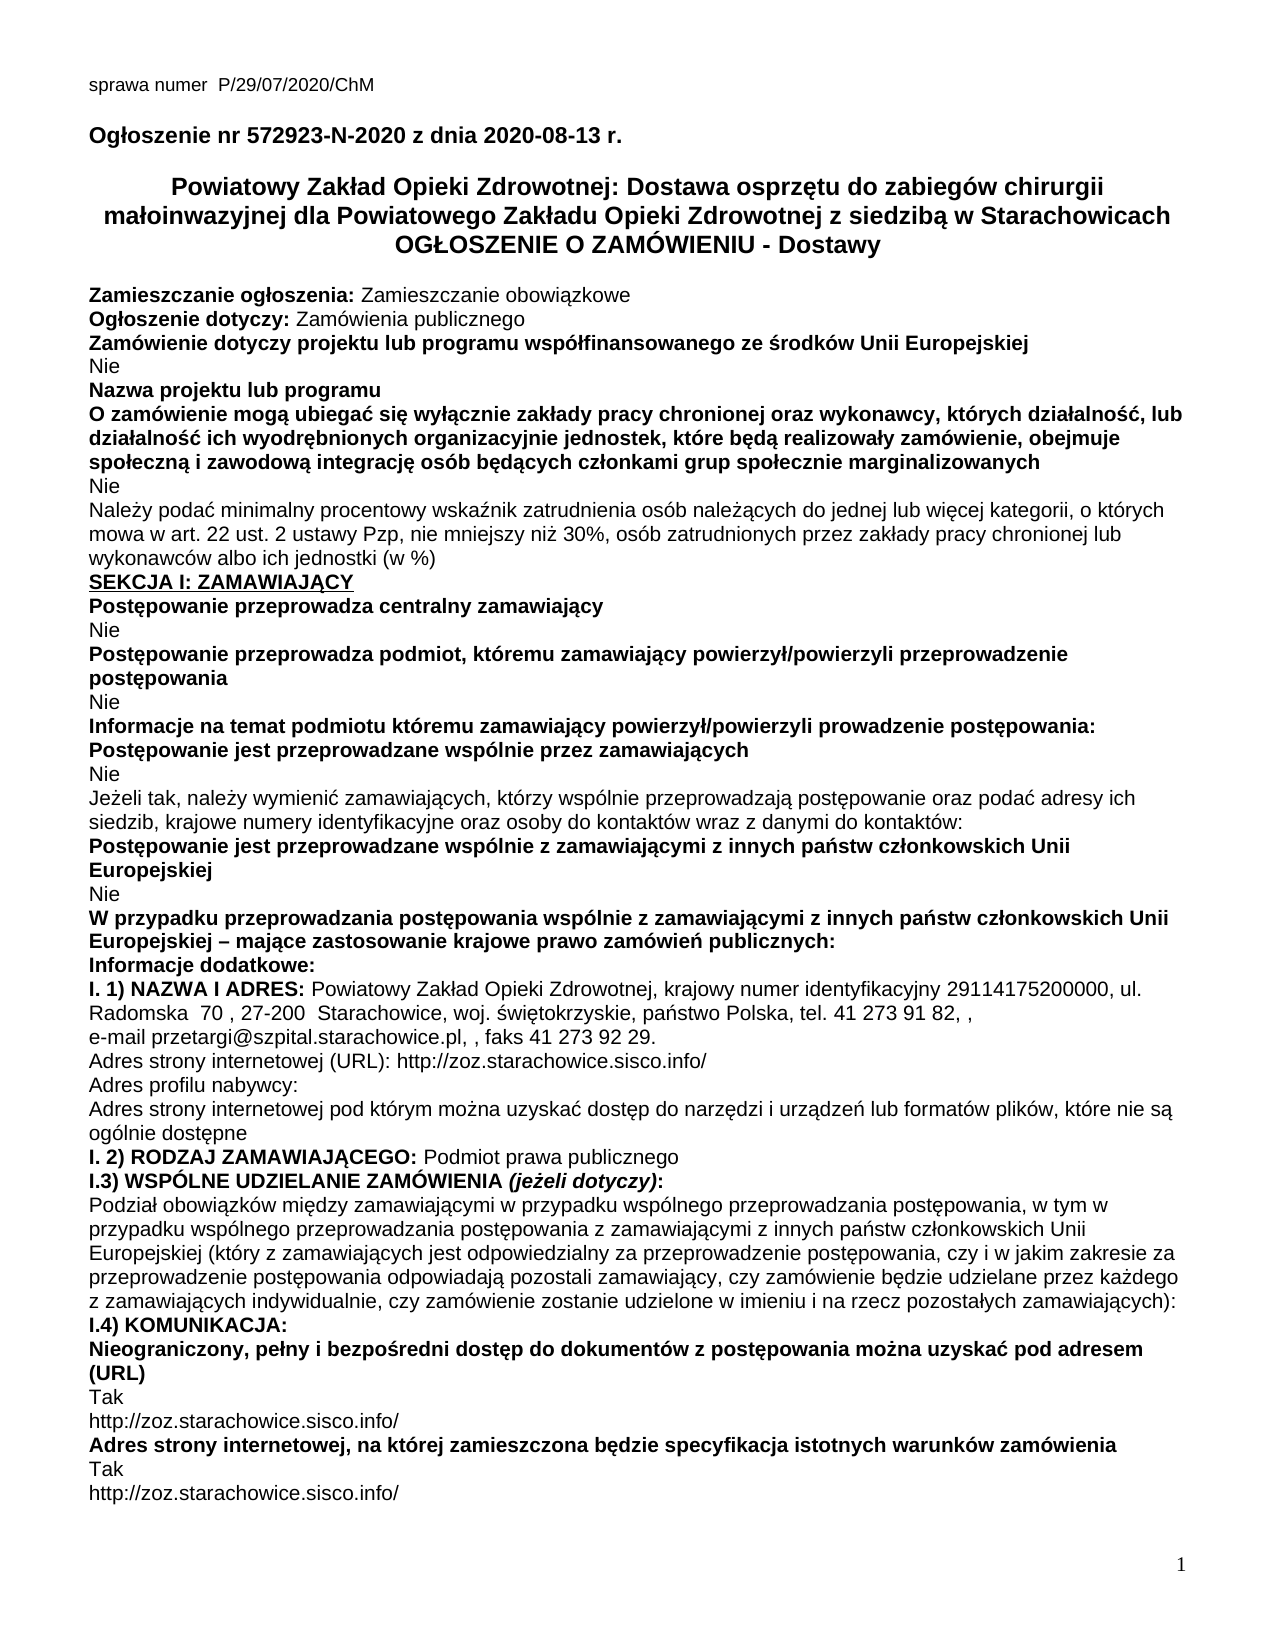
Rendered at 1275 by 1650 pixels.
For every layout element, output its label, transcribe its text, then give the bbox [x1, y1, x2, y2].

text Ogłoszenie dotyczy: Zamówienia publicznego [89, 306, 1186, 330]
text Nie [89, 762, 1186, 786]
text I. 1) NAZWA I ADRES: Powiatowy Zakład Opieki Zdrowotnej, krajowy numer identyfikacyjny 29114175200000, ul. Radomska 70 , 27-200 Starachowice, woj. świętokrzyskie, państwo Polska, tel. 41 273 91 82, , e-mail przetargi@szpital.starachowice.pl, , faks 41 273 92 29. Adres strony internetowej (URL): http://zoz.starachowice.sisco.info/ Adres profilu nabywcy: Adres strony internetowej pod którym można uzyskać dostęp do narzędzi i urządzeń lub formatów plików, które nie są ogólnie dostępne [89, 977, 1186, 1145]
text Tak http://zoz.starachowice.sisco.info/ [89, 1456, 1186, 1504]
text Postępowanie przeprowadza centralny zamawiający [89, 594, 1186, 618]
text Postępowanie przeprowadza podmiot, któremu zamawiający powierzył/powierzyli przeprowadzenie postępowania [89, 642, 1186, 690]
text Nie [89, 690, 1186, 714]
text Nie [89, 354, 1186, 378]
text Zamówienie dotyczy projektu lub programu współfinansowanego ze środków Unii Europejskiej [89, 330, 1186, 354]
text Nie [89, 618, 1186, 642]
text Podział obowiązków między zamawiającymi w przypadku wspólnego przeprowadzania postępowania, w tym w przypadku wspólnego przeprowadzania postępowania z zamawiającymi z innych państw członkowskich Unii Europejskiej (który z zamawiających jest odpowiedzialny za przeprowadzenie postępowania, czy i w jakim zakresie za przeprowadzenie postępowania odpowiadają pozostali zamawiający, czy zamówienie będzie udzielane przez każdego z zamawiających indywidualnie, czy zamówienie zostanie udzielone w imieniu i na rzecz pozostałych zamawiających): I.4) KOMUNIKACJA: Nieograniczony, pełny i bezpośredni dostęp do dokumentów z postępowania można uzyskać pod adresem (URL) [89, 1193, 1186, 1384]
text I. 2) RODZAJ ZAMAWIAJĄCEGO: Podmiot prawa publicznego I.3) WSPÓLNE UDZIELANIE ZAMÓWIENIA (jeżeli dotyczy): [89, 1145, 1186, 1193]
text Adres strony internetowej, na której zamieszczona będzie specyfikacja istotnych warunków zamówienia [89, 1432, 1186, 1456]
text Zamieszczanie ogłoszenia: Zamieszczanie obowiązkowe [89, 282, 1186, 306]
text Informacje na temat podmiotu któremu zamawiający powierzył/powierzyli prowadzenie postępowania: Postępowanie jest przeprowadzane wspólnie przez zamawiających [89, 714, 1186, 762]
text Tak http://zoz.starachowice.sisco.info/ [89, 1384, 1186, 1432]
text Nie [89, 474, 1186, 498]
text W przypadku przeprowadzania postępowania wspólnie z zamawiającymi z innych państw członkowskich Unii Europejskiej – mające zastosowanie krajowe prawo zamówień publicznych: Informacje dodatkowe: [89, 905, 1186, 977]
text Jeżeli tak, należy wymienić zamawiających, którzy wspólnie przeprowadzają postępowanie oraz podać adresy ich siedzib, krajowe numery identyfikacyjne oraz osoby do kontaktów wraz z danymi do kontaktów: Postępowanie jest przeprowadzane wspólnie z zamawiającymi z innych państw członkowskich Unii Europejskiej [89, 786, 1186, 881]
text Nazwa projektu lub programu O zamówienie mogą ubiegać się wyłącznie zakłady pracy chronionej oraz wykonawcy, których działalność, lub działalność ich wyodrębnionych organizacyjnie jednostek, które będą realizowały zamówienie, obejmuje społeczną i zawodową integrację osób będących członkami grup społecznie marginalizowanych [89, 378, 1186, 474]
text Ogłoszenie nr 572923-N-2020 z dnia 2020-08-13 r. [89, 122, 1186, 172]
text Należy podać minimalny procentowy wskaźnik zatrudnienia osób należących do jednej lub więcej kategorii, o których mowa w art. 22 ust. 2 ustawy Pzp, nie mniejszy niż 30%, osób zatrudnionych przez zakłady pracy chronionej lub wykonawców albo ich jednostki (w %) SEKCJA I: ZAMAWIAJĄCY [89, 498, 1186, 594]
text Powiatowy Zakład Opieki Zdrowotnej: Dostawa osprzętu do zabiegów chirurgii małoinwazyjnej dla Powiatowego Zakładu Opieki Zdrowotnej z siedzibą w Starachowicach OGŁOSZENIE O ZAMÓWIENIU - Dostawy [89, 172, 1186, 258]
text Nie [89, 881, 1186, 905]
